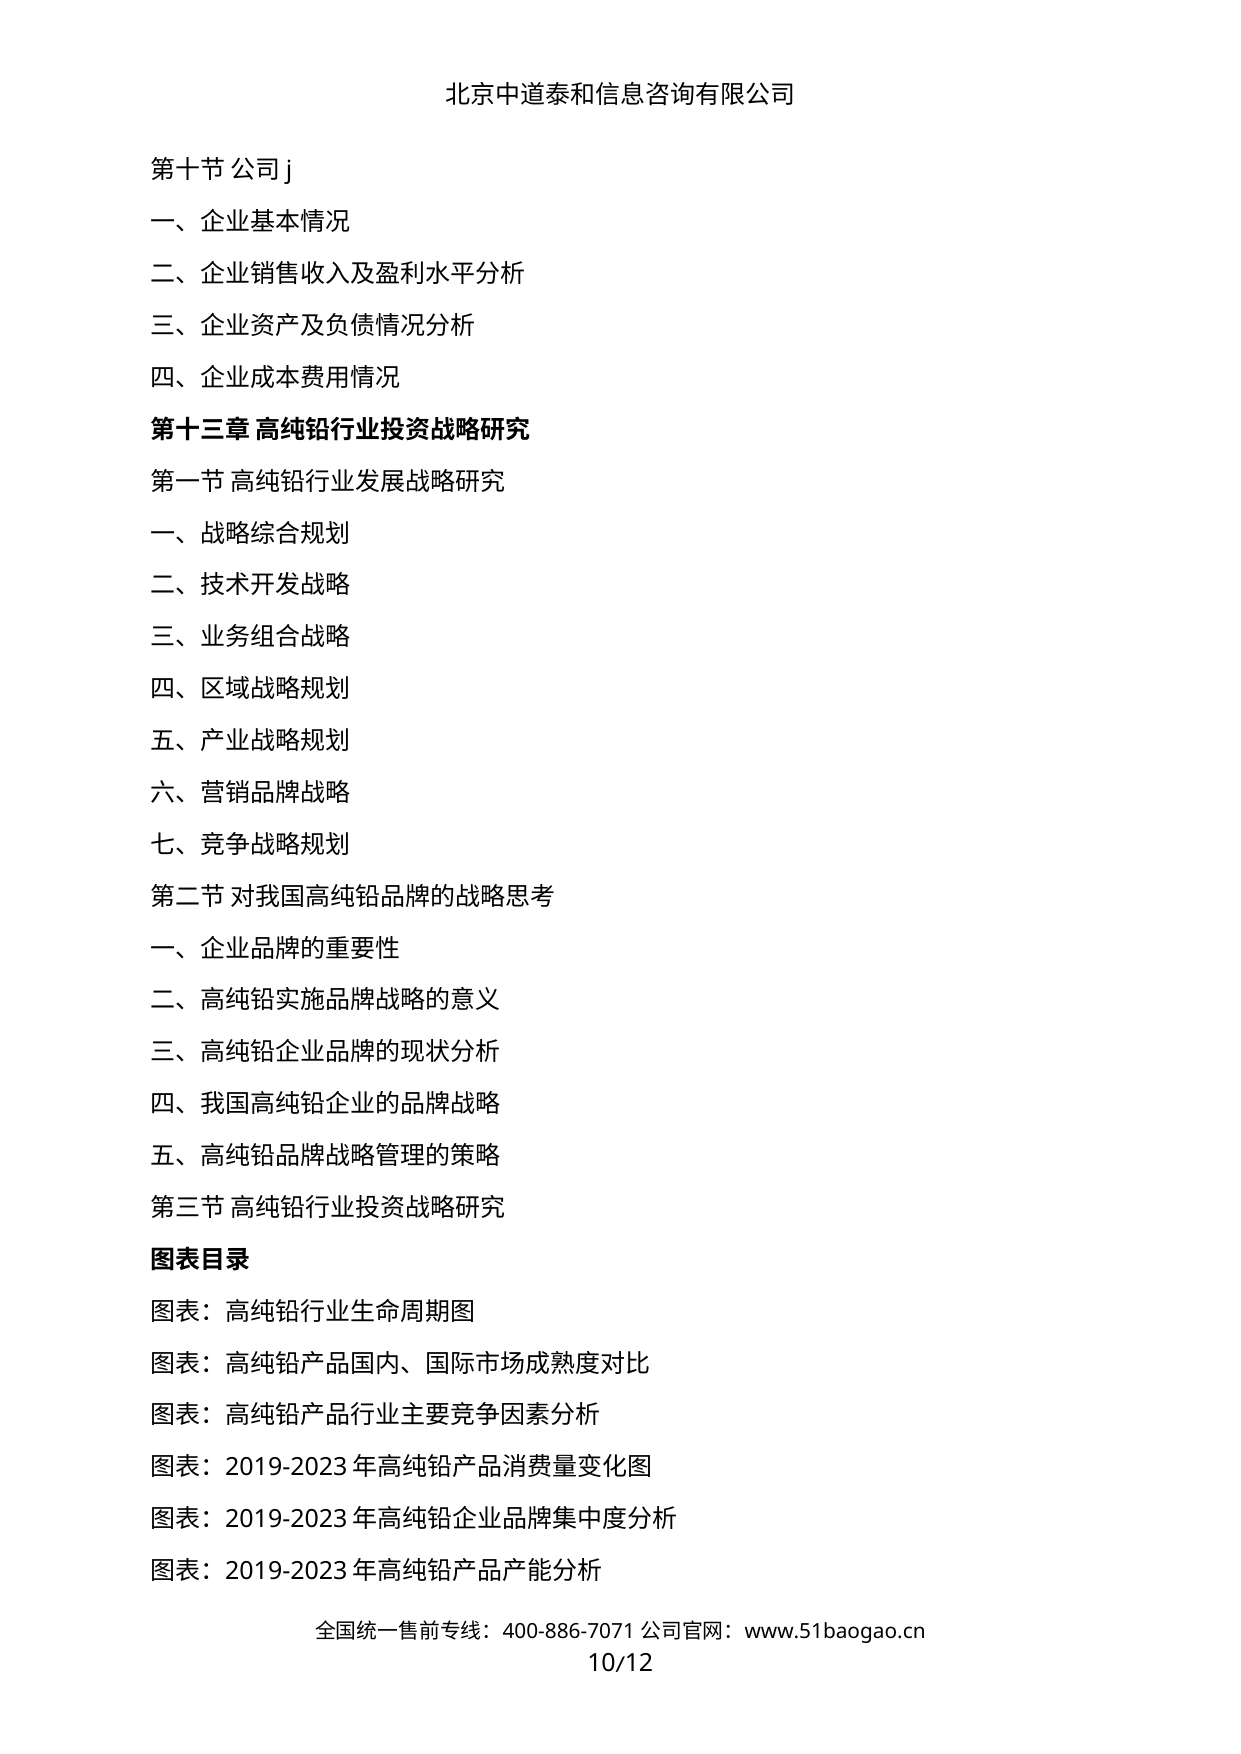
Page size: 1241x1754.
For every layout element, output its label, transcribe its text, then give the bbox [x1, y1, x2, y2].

text 第三节 高纯铅行业投资战略研究 [150, 1187, 1090, 1224]
text 四、我国高纯铅企业的品牌战略 [150, 1084, 1090, 1120]
text 图表：高纯铅产品行业主要竞争因素分析 [150, 1395, 1090, 1431]
text 七、竞争战略规划 [150, 824, 1090, 861]
text 三、业务组合战略 [150, 617, 1090, 653]
text 四、区域战略规划 [150, 669, 1090, 705]
text 六、营销品牌战略 [150, 772, 1090, 809]
text 五、产业战略规划 [150, 721, 1090, 757]
text 一、战略综合规划 [150, 513, 1090, 549]
text 二、技术开发战略 [150, 565, 1090, 601]
text 第十节 公司j [150, 150, 1090, 186]
text 图表：高纯铅产品国内、国际市场成熟度对比 [150, 1343, 1090, 1379]
text 三、高纯铅企业品牌的现状分析 [150, 1032, 1090, 1068]
text 图表：2019-2023年高纯铅产品消费量变化图 [150, 1447, 1090, 1483]
text 第十三章 高纯铅行业投资战略研究 [150, 409, 1090, 446]
text 五、高纯铅品牌战略管理的策略 [150, 1136, 1090, 1172]
text 图表：高纯铅行业生命周期图 [150, 1291, 1090, 1327]
text 四、企业成本费用情况 [150, 357, 1090, 394]
text 二、高纯铅实施品牌战略的意义 [150, 980, 1090, 1016]
text 三、企业资产及负债情况分析 [150, 306, 1090, 342]
text 一、企业品牌的重要性 [150, 928, 1090, 964]
text 二、企业销售收入及盈利水平分析 [150, 254, 1090, 290]
text 图表目录 [150, 1239, 1090, 1276]
text 一、企业基本情况 [150, 202, 1090, 238]
text 第一节 高纯铅行业发展战略研究 [150, 461, 1090, 497]
text 图表：2019-2023年高纯铅产品产能分析 [150, 1551, 1090, 1587]
text 第二节 对我国高纯铅品牌的战略思考 [150, 876, 1090, 912]
text 图表：2019-2023年高纯铅企业品牌集中度分析 [150, 1499, 1090, 1535]
